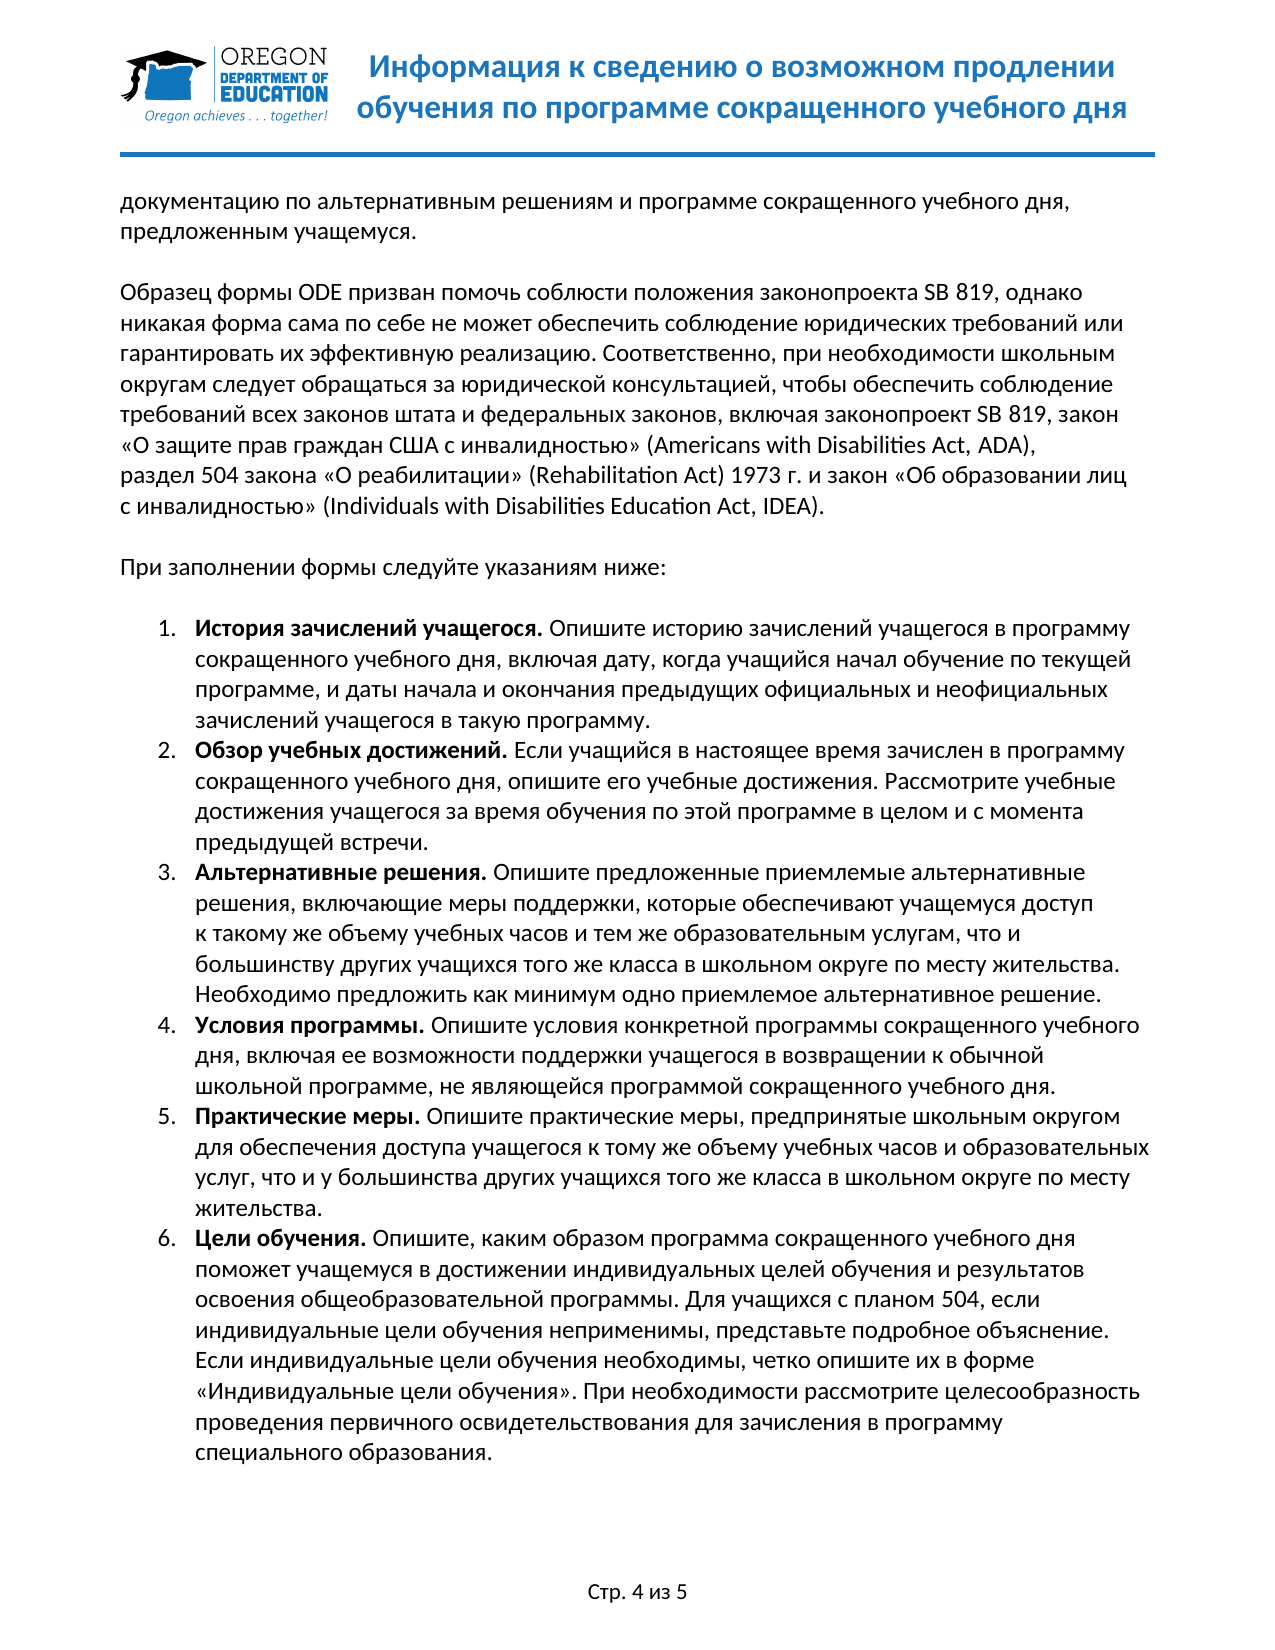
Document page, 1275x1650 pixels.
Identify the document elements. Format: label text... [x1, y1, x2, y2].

text Образец формы ODE призван помочь соблюсти положения законопроекта SB 819, однако никакая форма сама по себе не может обеспечить соблюдение юридических требований или гарантировать их эффективную реализацию. Соответственно, при необходимости школьным округам следует обращаться за юридической консультацией, чтобы обеспечить соблюдение требований всех законов штата и федеральных законов, включая законопроект SB 819, закон «О защите прав граждан США с инвалидностью» (Americans with Disabilities Act, ADA), раздел 504 закона «О реабилитации» (Rehabilitation Act) 1973 г. и закон «Об образовании лиц с инвалидностью» (Individuals with Disabilities Education Act, IDEA). [120, 276, 1155, 521]
list История зачислений учащегося. Опишите историю зачислений учащегося в программу сокращенного учебного дня, включая дату, когда учащийся начал обучение по текущей программе, и даты начала и окончания предыдущих официальных и неофициальных зачислений учащегося в такую программу. [157, 612, 1155, 734]
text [120, 185, 1155, 246]
list Цели обучения. Опишите, каким образом программа сокращенного учебного дня поможет учащемуся в достижении индивидуальных целей обучения и результатов освоения общеобразовательной программы. Для учащихся с планом 504, если индивидуальные цели обучения неприменимы, представьте подробное объяснение. Если индивидуальные цели обучения необходимы, четко опишите их в форме «Индивидуальные цели обучения». При необходимости рассмотрите целесообразность проведения первичного освидетельствования для зачисления в программу специального образования. [157, 1223, 1155, 1467]
list Обзор учебных достижений. Если учащийся в настоящее время зачислен в программу сокращенного учебного дня, опишите его учебные достижения. Рассмотрите учебные достижения учащегося за время обучения по этой программе в целом и с момента предыдущей встречи. [157, 734, 1155, 856]
picture [120, 45, 330, 128]
list Условия программы. Опишите условия конкретной программы сокращенного учебного дня, включая ее возможности поддержки учащегося в возвращении к обычной школьной программе, не являющейся программой сокращенного учебного дня. [157, 1009, 1155, 1101]
text При заполнении формы следуйте указаниям ниже: [120, 551, 1155, 582]
list Альтернативные решения. Опишите предложенные приемлемые альтернативные решения, включающие меры поддержки, которые обеспечивают учащемуся доступ к такому же объему учебных часов и тем же образовательным услугам, что и большинству других учащихся того же класса в школьном округе по месту жительства. Необходимо предложить как минимум одно приемлемое альтернативное решение. [157, 856, 1155, 1009]
list Практические меры. Опишите практические меры, предпринятые школьным округом для обеспечения доступа учащегося к тому же объему учебных часов и образовательных услуг, что и у большинства других учащихся того же класса в школьном округе по месту жительства. [157, 1101, 1155, 1223]
